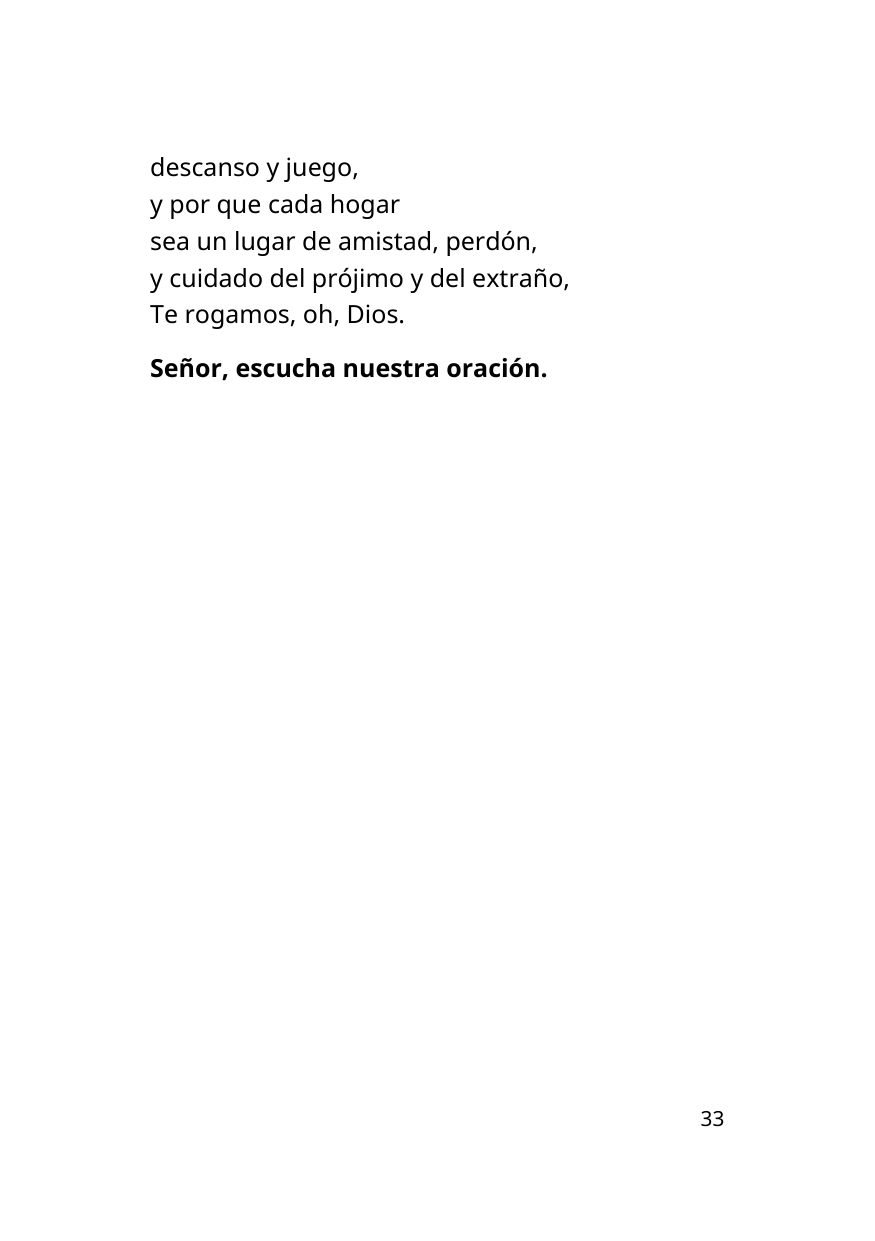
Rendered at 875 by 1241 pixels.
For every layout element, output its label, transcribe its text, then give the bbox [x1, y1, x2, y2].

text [150, 150, 724, 331]
text Señor, escucha nuestra oración. [150, 351, 724, 384]
